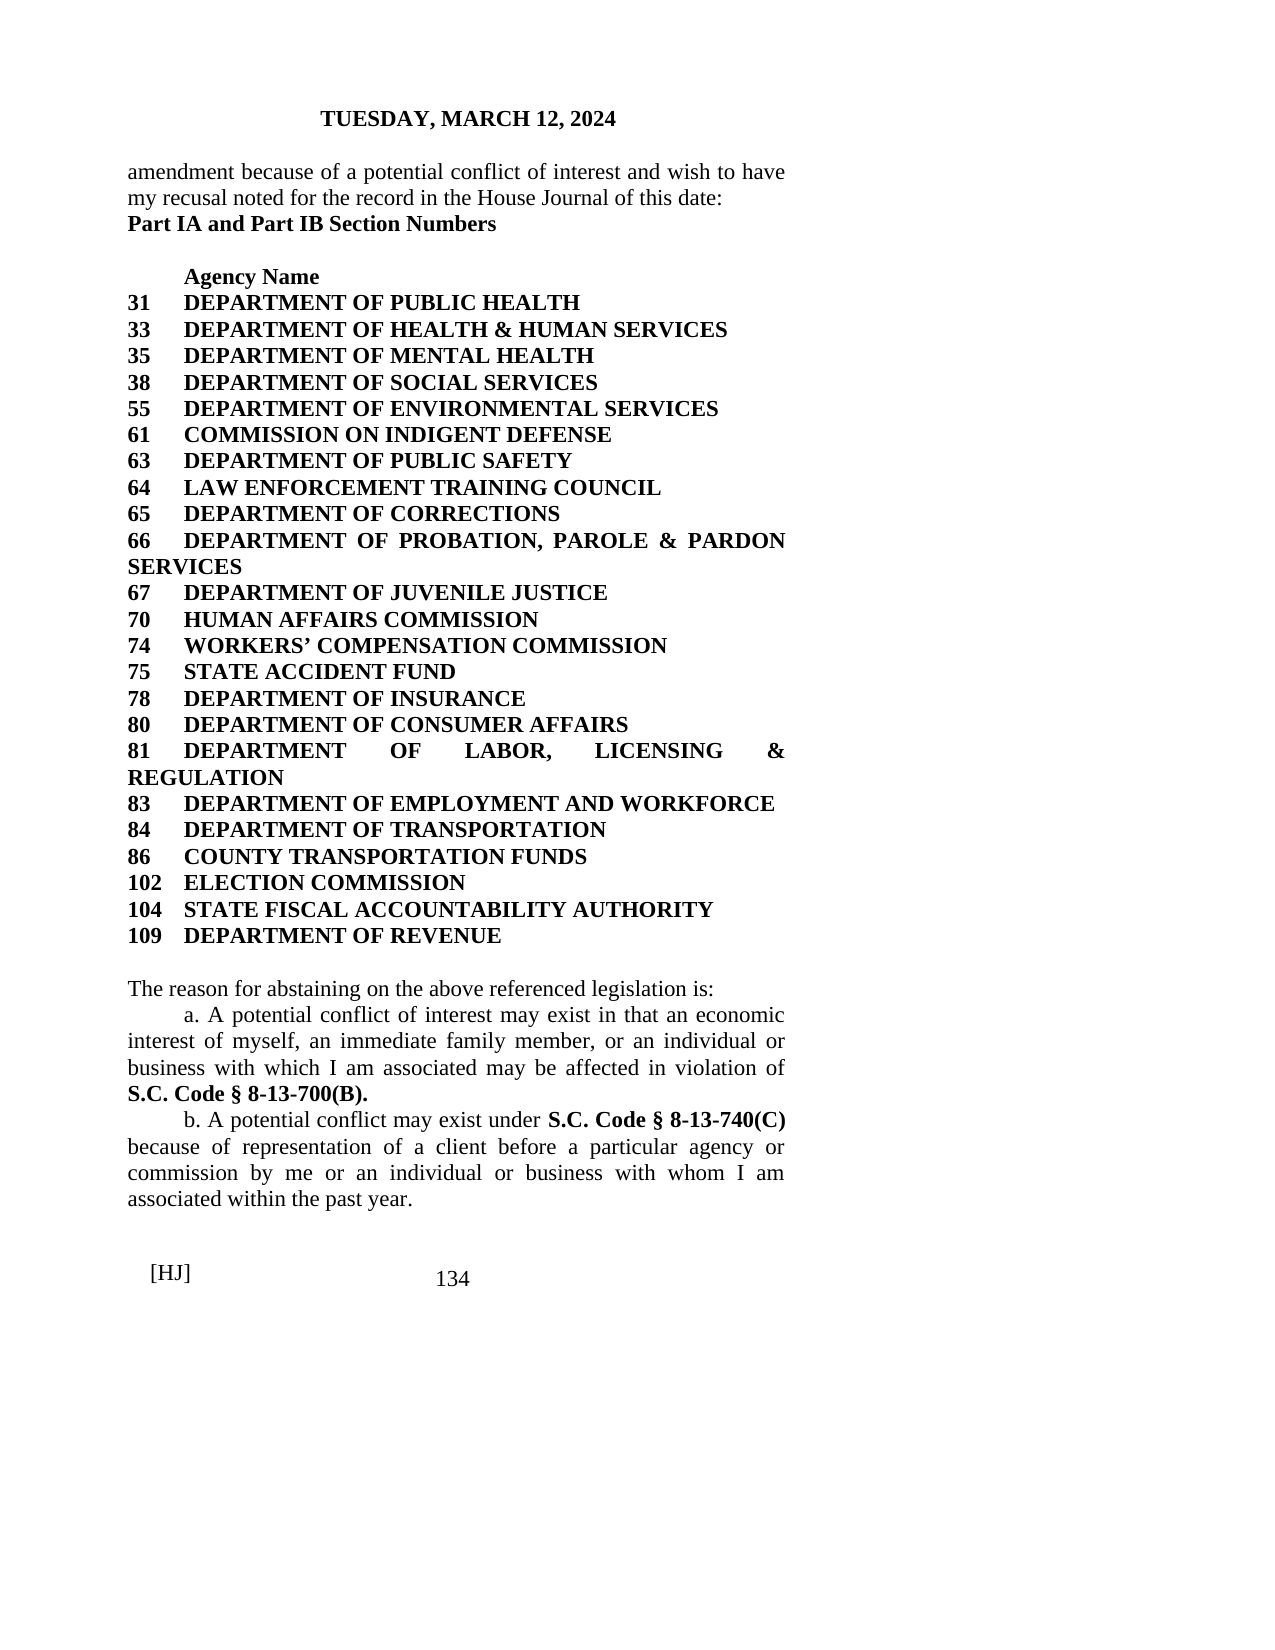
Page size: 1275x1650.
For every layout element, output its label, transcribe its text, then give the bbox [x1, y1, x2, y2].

text 104 STATE FISCAL ACCOUNTABILITY AUTHORITY [127, 896, 786, 922]
text 102 ELECTION COMMISSION [127, 869, 786, 896]
text b. A potential conflict may exist under S.C. Code § 8-13-740(C) because of representation of a client before a particular agency or commission by me or an individual or business with whom I am associated within the past year. [127, 1106, 786, 1212]
text 63 DEPARTMENT OF PUBLIC SAFETY [127, 448, 786, 474]
text 35 DEPARTMENT OF MENTAL HEALTH [127, 342, 786, 368]
text 33 DEPARTMENT OF HEALTH & HUMAN SERVICES [127, 316, 786, 342]
text 66 DEPARTMENT OF PROBATION, PAROLE & PARDON SERVICES [127, 527, 786, 579]
text 84 DEPARTMENT OF TRANSPORTATION [127, 817, 786, 843]
text 55 DEPARTMENT OF ENVIRONMENTAL SERVICES [127, 395, 786, 421]
text 75 STATE ACCIDENT FUND [127, 658, 786, 685]
text Part IA and Part IB Section Numbers [127, 210, 786, 237]
text The reason for abstaining on the above referenced legislation is: [127, 975, 786, 1001]
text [127, 158, 786, 210]
text 80 DEPARTMENT OF CONSUMER AFFAIRS [127, 711, 786, 737]
text a. A potential conflict of interest may exist in that an economic interest of myself, an immediate family member, or an individual or business with which I am associated may be affected in violation of S.C. Code § 8-13-700(B). [127, 1001, 786, 1106]
text 109 DEPARTMENT OF REVENUE [127, 922, 786, 948]
text 31 DEPARTMENT OF PUBLIC HEALTH [127, 289, 786, 316]
text 74 WORKERS’ COMPENSATION COMMISSION [127, 632, 786, 658]
text 38 DEPARTMENT OF SOCIAL SERVICES [127, 368, 786, 395]
text 81 DEPARTMENT OF LABOR, LICENSING & REGULATION [127, 737, 786, 790]
text 61 COMMISSION ON INDIGENT DEFENSE [127, 421, 786, 448]
text 64 LAW ENFORCEMENT TRAINING COUNCIL [127, 474, 786, 500]
text 86 COUNTY TRANSPORTATION FUNDS [127, 843, 786, 869]
text 78 DEPARTMENT OF INSURANCE [127, 685, 786, 711]
text 65 DEPARTMENT OF CORRECTIONS [127, 500, 786, 527]
text Agency Name [127, 263, 786, 289]
text 67 DEPARTMENT OF JUVENILE JUSTICE [127, 579, 786, 606]
text 83 DEPARTMENT OF EMPLOYMENT AND WORKFORCE [127, 790, 786, 817]
text 70 HUMAN AFFAIRS COMMISSION [127, 606, 786, 632]
